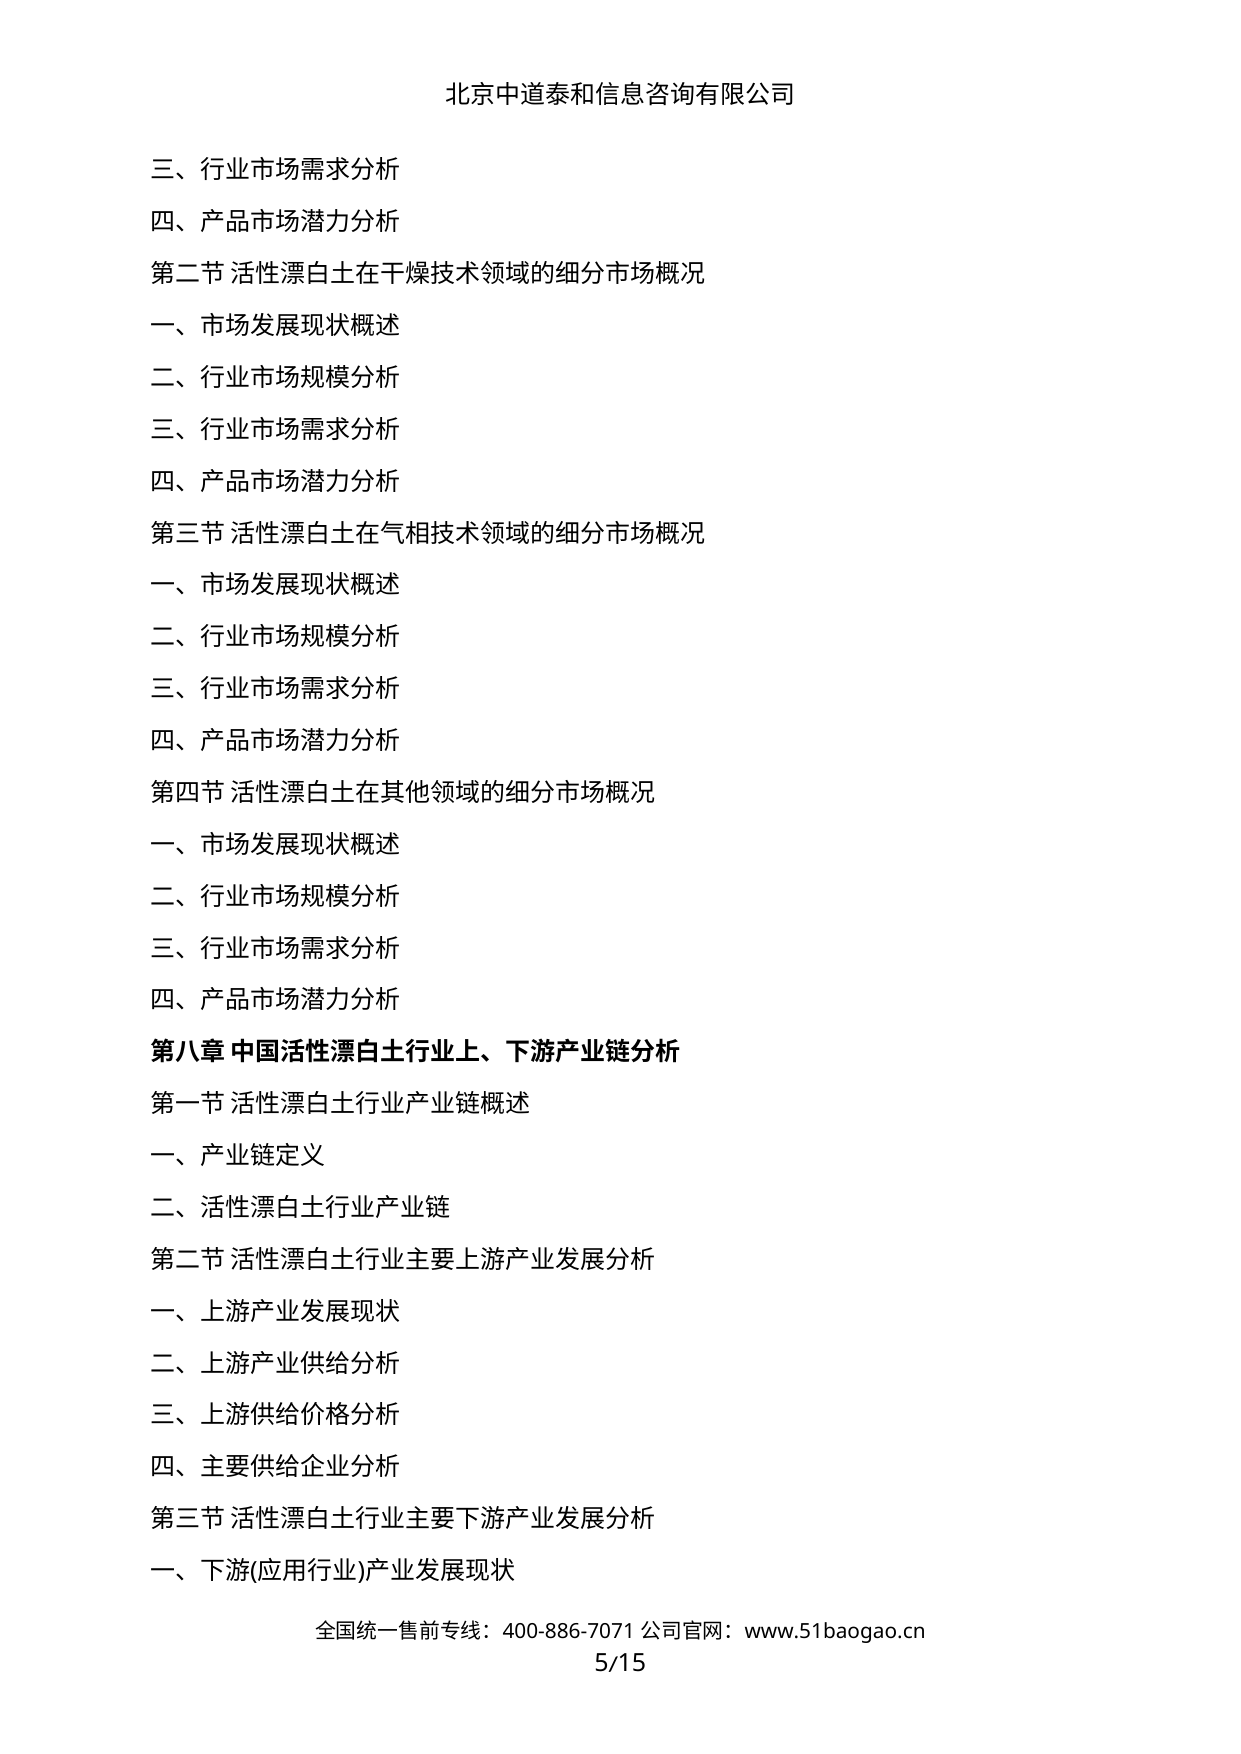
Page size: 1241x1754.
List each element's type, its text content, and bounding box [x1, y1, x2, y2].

text 四、产品市场潜力分析 [150, 202, 1090, 238]
text 一、下游(应用行业)产业发展现状 [150, 1551, 1090, 1587]
text 第二节 活性漂白土行业主要上游产业发展分析 [150, 1239, 1090, 1276]
text 二、活性漂白土行业产业链 [150, 1187, 1090, 1224]
text 第二节 活性漂白土在干燥技术领域的细分市场概况 [150, 254, 1090, 290]
text 第一节 活性漂白土行业产业链概述 [150, 1084, 1090, 1120]
text 二、行业市场规模分析 [150, 876, 1090, 912]
text 三、行业市场需求分析 [150, 409, 1090, 446]
text 一、市场发展现状概述 [150, 306, 1090, 342]
text 一、产业链定义 [150, 1136, 1090, 1172]
text 四、主要供给企业分析 [150, 1447, 1090, 1483]
text 第四节 活性漂白土在其他领域的细分市场概况 [150, 772, 1090, 809]
text 二、上游产业供给分析 [150, 1343, 1090, 1379]
text 四、产品市场潜力分析 [150, 980, 1090, 1016]
text 三、上游供给价格分析 [150, 1395, 1090, 1431]
text 二、行业市场规模分析 [150, 357, 1090, 394]
text 第三节 活性漂白土行业主要下游产业发展分析 [150, 1499, 1090, 1535]
text 四、产品市场潜力分析 [150, 461, 1090, 497]
text 三、行业市场需求分析 [150, 150, 1090, 186]
text 第三节 活性漂白土在气相技术领域的细分市场概况 [150, 513, 1090, 549]
text 二、行业市场规模分析 [150, 617, 1090, 653]
text 一、市场发展现状概述 [150, 824, 1090, 861]
text 一、上游产业发展现状 [150, 1291, 1090, 1327]
text 三、行业市场需求分析 [150, 669, 1090, 705]
text 一、市场发展现状概述 [150, 565, 1090, 601]
text 第八章 中国活性漂白土行业上、下游产业链分析 [150, 1032, 1090, 1068]
text 三、行业市场需求分析 [150, 928, 1090, 964]
text 四、产品市场潜力分析 [150, 721, 1090, 757]
